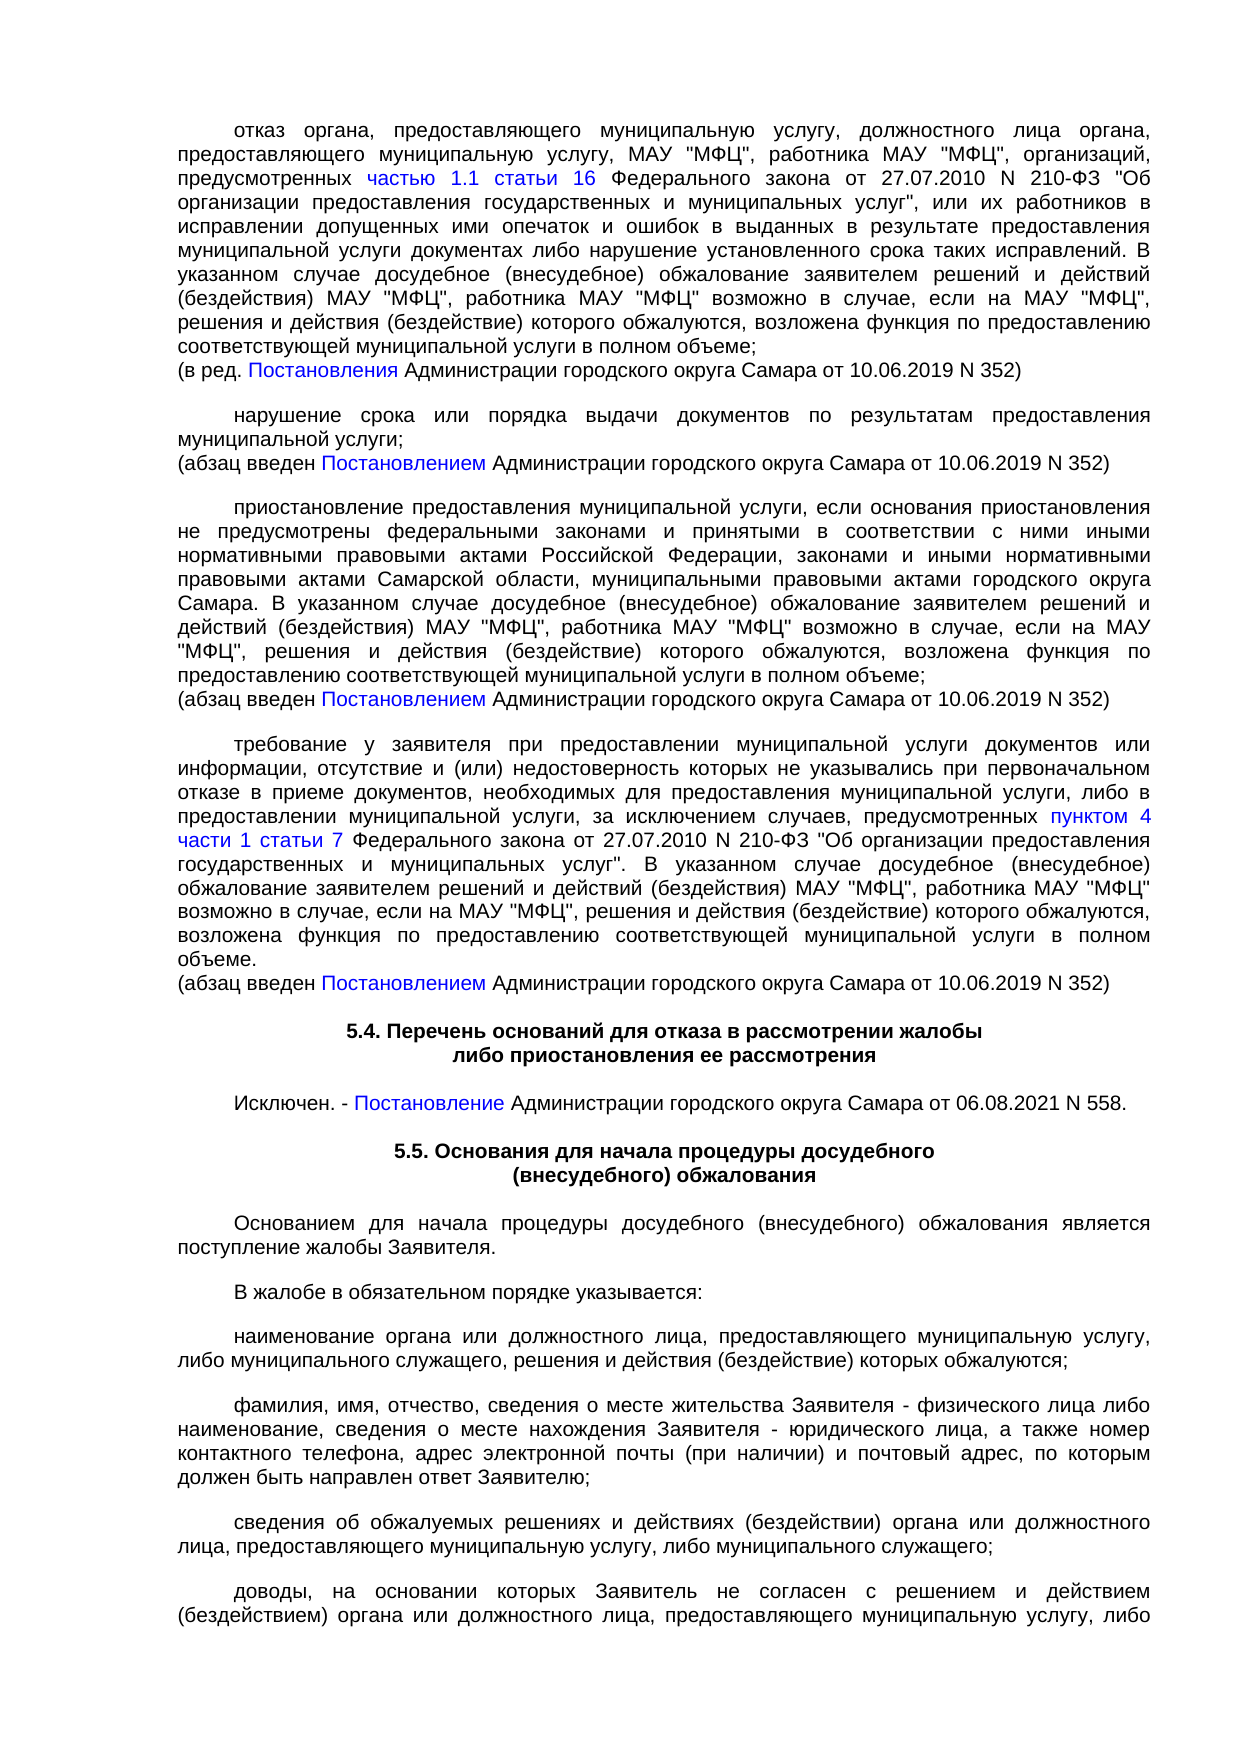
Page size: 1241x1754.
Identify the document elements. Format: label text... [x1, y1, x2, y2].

text (абзац введен Постановлением Администрации городского округа Самара от 10.06.2019 N 352) [177, 687, 1152, 711]
text (абзац введен Постановлением Администрации городского округа Самара от 10.06.2019 N 352) [177, 971, 1152, 995]
title (внесудебного) обжалования [177, 1163, 1152, 1187]
title 5.5. Основания для начала процедуры досудебного [177, 1139, 1152, 1163]
title либо приостановления ее рассмотрения [177, 1043, 1152, 1067]
text отказ органа, предоставляющего муниципальную услугу, должностного лица органа, предоставляющего муниципальную услугу, МАУ "МФЦ", работника МАУ "МФЦ", организаций, предусмотренных частью 1.1 статьи 16 Федерального закона от 27.07.2010 N 210-ФЗ "Об организации предоставления государственных и муниципальных услуг", или их работников в исправлении допущенных ими опечаток и ошибок в выданных в результате предоставления муниципальной услуги документах либо нарушение установленного срока таких исправлений. В указанном случае досудебное (внесудебное) обжалование заявителем решений и действий (бездействия) МАУ "МФЦ", работника МАУ "МФЦ" возможно в случае, если на МАУ "МФЦ", решения и действия (бездействие) которого обжалуются, возложена функция по предоставлению соответствующей муниципальной услуги в полном объеме; [177, 118, 1152, 358]
text (в ред. Постановления Администрации городского округа Самара от 10.06.2019 N 352) [177, 358, 1152, 382]
text требование у заявителя при предоставлении муниципальной услуги документов или информации, отсутствие и (или) недостоверность которых не указывались при первоначальном отказе в приеме документов, необходимых для предоставления муниципальной услуги, либо в предоставлении муниципальной услуги, за исключением случаев, предусмотренных пунктом 4 части 1 статьи 7 Федерального закона от 27.07.2010 N 210-ФЗ "Об организации предоставления государственных и муниципальных услуг". В указанном случае досудебное (внесудебное) обжалование заявителем решений и действий (бездействия) МАУ "МФЦ", работника МАУ "МФЦ" возможно в случае, если на МАУ "МФЦ", решения и действия (бездействие) которого обжалуются, возложена функция по предоставлению соответствующей муниципальной услуги в полном объеме. [177, 732, 1152, 971]
text Основанием для начала процедуры досудебного (внесудебного) обжалования является поступление жалобы Заявителя. [177, 1211, 1152, 1259]
text сведения об обжалуемых решениях и действиях (бездействии) органа или должностного лица, предоставляющего муниципальную услугу, либо муниципального служащего; [177, 1510, 1152, 1558]
text наименование органа или должностного лица, предоставляющего муниципальную услугу, либо муниципального служащего, решения и действия (бездействие) которых обжалуются; [177, 1324, 1152, 1372]
text фамилия, имя, отчество, сведения о месте жительства Заявителя - физического лица либо наименование, сведения о месте нахождения Заявителя - юридического лица, а также номер контактного телефона, адрес электронной почты (при наличии) и почтовый адрес, по которым должен быть направлен ответ Заявителю; [177, 1393, 1152, 1489]
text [177, 1578, 1152, 1626]
text приостановление предоставления муниципальной услуги, если основания приостановления не предусмотрены федеральными законами и принятыми в соответствии с ними иными нормативными правовыми актами Российской Федерации, законами и иными нормативными правовыми актами Самарской области, муниципальными правовыми актами городского округа Самара. В указанном случае досудебное (внесудебное) обжалование заявителем решений и действий (бездействия) МАУ "МФЦ", работника МАУ "МФЦ" возможно в случае, если на МАУ "МФЦ", решения и действия (бездействие) которого обжалуются, возложена функция по предоставлению соответствующей муниципальной услуги в полном объеме; [177, 495, 1152, 687]
title 5.4. Перечень оснований для отказа в рассмотрении жалобы [177, 1019, 1152, 1043]
text Исключен. - Постановление Администрации городского округа Самара от 06.08.2021 N 558. [177, 1091, 1152, 1115]
text (абзац введен Постановлением Администрации городского округа Самара от 10.06.2019 N 352) [177, 450, 1152, 474]
text нарушение срока или порядка выдачи документов по результатам предоставления муниципальной услуги; [177, 402, 1152, 450]
text В жалобе в обязательном порядке указывается: [177, 1279, 1152, 1303]
